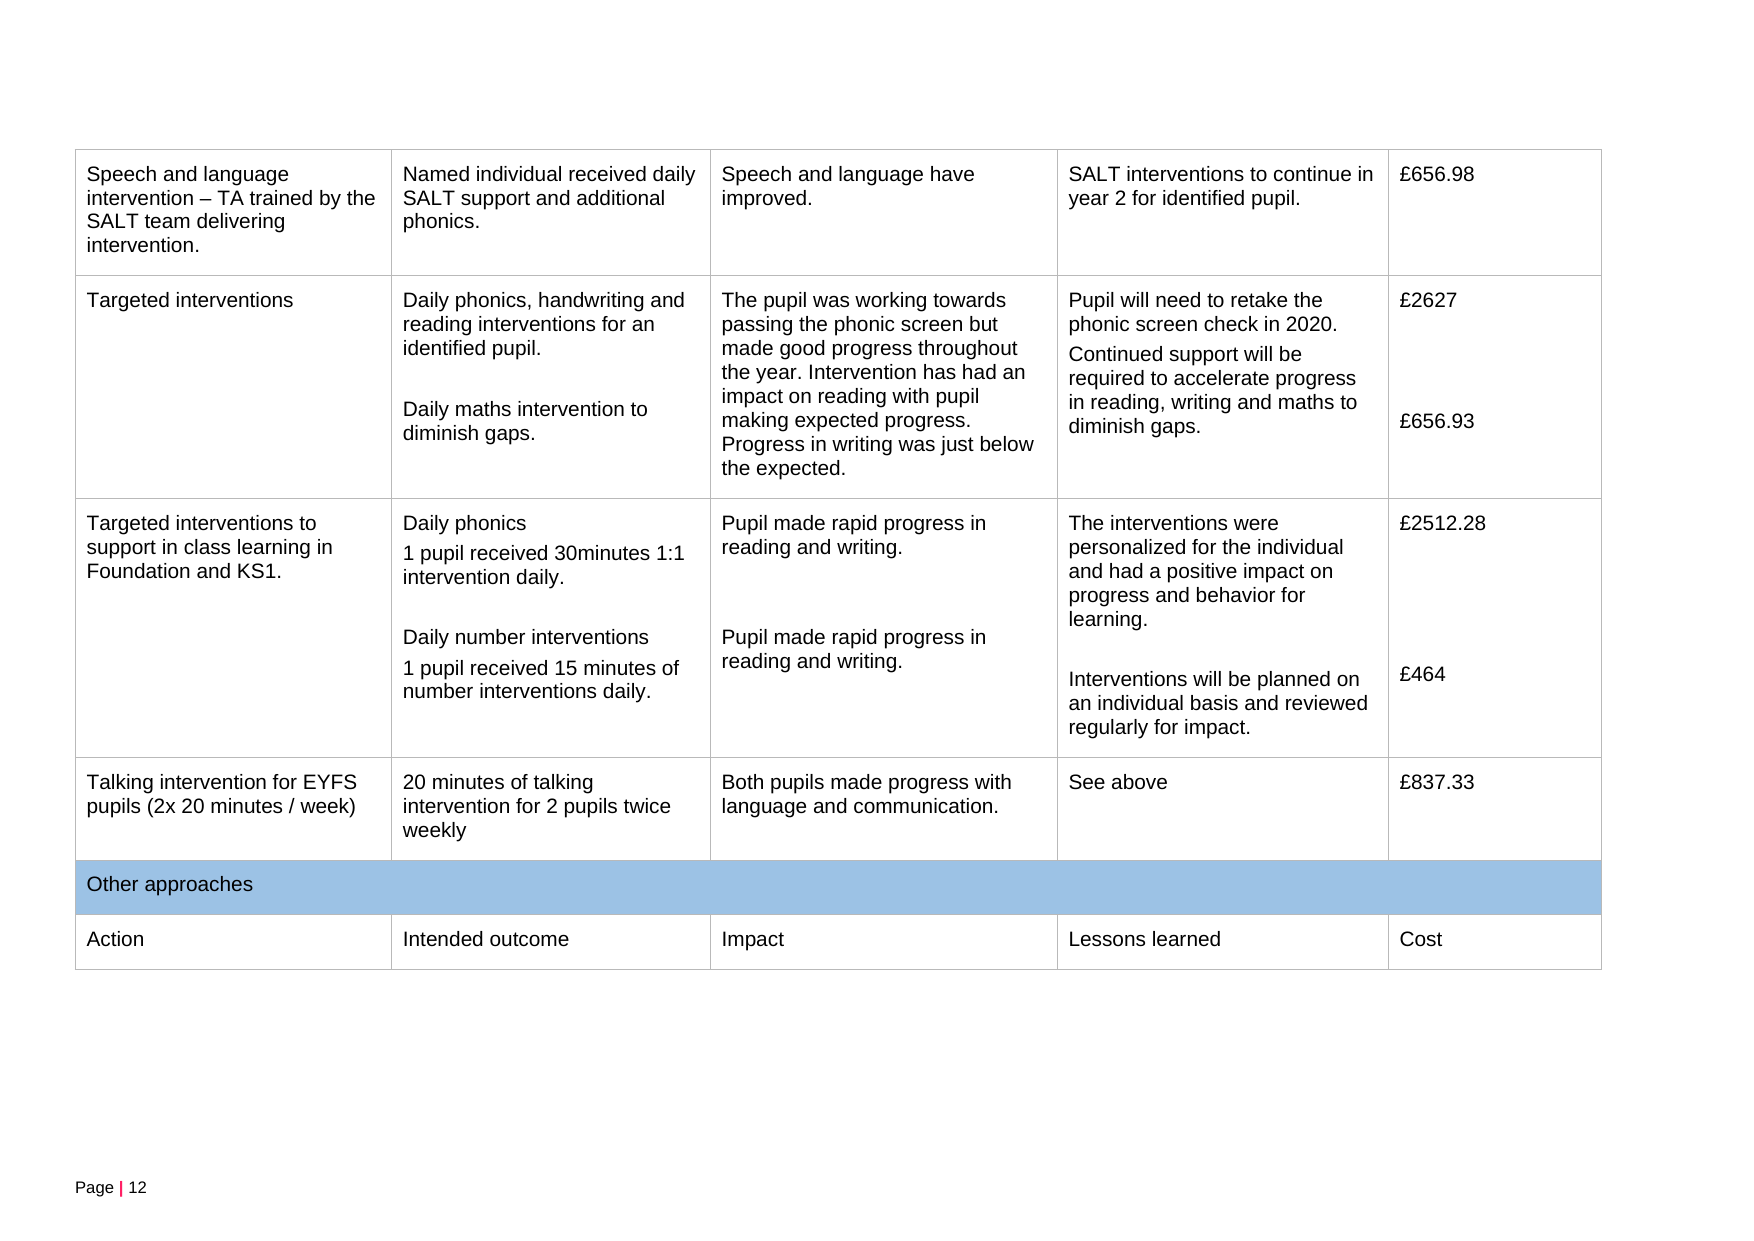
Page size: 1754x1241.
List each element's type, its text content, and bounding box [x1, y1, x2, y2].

table_cell Pupil will need to retake the phonic screen check in 2020. Continued support will be required to accelerate progress in reading, writing and maths to diminish gaps. [1058, 276, 1388, 498]
table_cell Daily phonics 1 pupil received 30minutes 1:1 intervention daily. Daily number interventions 1 pupil received 15 minutes of number interventions daily. [392, 499, 710, 757]
table_cell Speech and language intervention – TA trained by the SALT team delivering intervention. [76, 150, 391, 275]
table_cell SALT interventions to continue in year 2 for identified pupil. [1058, 150, 1388, 275]
table_cell The interventions were personalized for the individual and had a positive impact on progress and behavior for learning. Interventions will be planned on an individual basis and reviewed regularly for impact. [1058, 499, 1388, 757]
table_cell £837.33 [1389, 758, 1601, 859]
table_cell Daily phonics, handwriting and reading interventions for an identified pupil. Daily maths intervention to diminish gaps. [392, 276, 710, 498]
table_cell Other approaches [76, 861, 1601, 914]
table_cell £2627 £656.93 [1389, 276, 1601, 498]
table_cell The pupil was working towards passing the phonic screen but made good progress throughout the year. Intervention has had an impact on reading with pupil making expected progress. Progress in writing was just below the expected. [711, 276, 1057, 498]
table_cell Named individual received daily SALT support and additional phonics. [392, 150, 710, 275]
table_cell Lessons learned [1058, 915, 1388, 969]
table_cell Action [76, 915, 391, 969]
table_cell Talking intervention for EYFS pupils (2x 20 minutes / week) [76, 758, 391, 859]
table_cell See above [1058, 758, 1388, 859]
table_cell Targeted interventions to support in class learning in Foundation and KS1. [76, 499, 391, 757]
table_cell Targeted interventions [76, 276, 391, 498]
table_cell Impact [711, 915, 1057, 969]
table_cell £656.98 [1389, 150, 1601, 275]
table_cell £2512.28 £464 [1389, 499, 1601, 757]
table_cell Pupil made rapid progress in reading and writing. Pupil made rapid progress in reading and writing. [711, 499, 1057, 757]
table_cell 20 minutes of talking intervention for 2 pupils twice weekly [392, 758, 710, 859]
table_cell Intended outcome [392, 915, 710, 969]
table_cell Both pupils made progress with language and communication. [711, 758, 1057, 859]
table_cell Speech and language have improved. [711, 150, 1057, 275]
table_cell Cost [1389, 915, 1601, 969]
